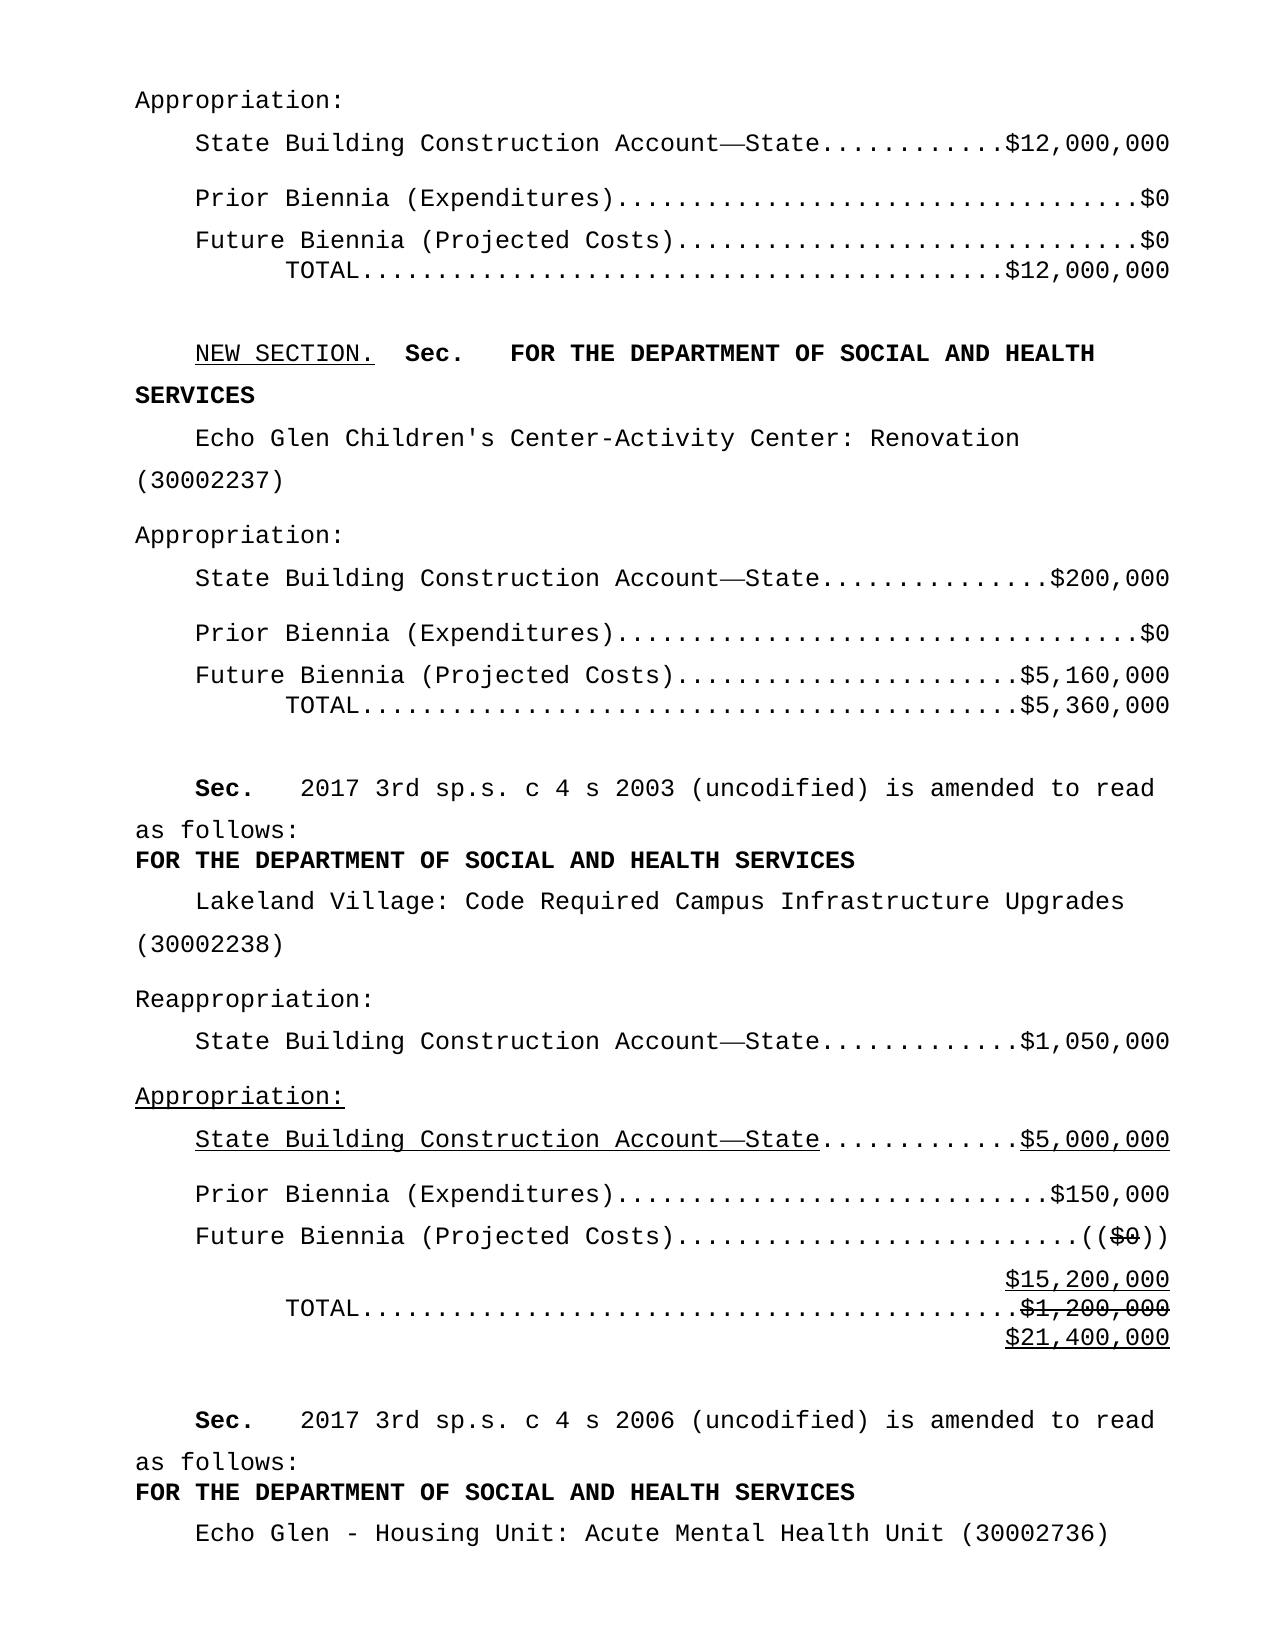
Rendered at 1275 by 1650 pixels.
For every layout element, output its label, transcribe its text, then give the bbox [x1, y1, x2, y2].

text Lakeland Village: Code Required Campus Infrastructure Upgrades (30002238) [135, 876, 1170, 961]
text Future Biennia (Projected Costs) $5,160,000 [135, 650, 1170, 692]
text Sec. 2017 3rd sp.s. c 4 s 2006 (uncodified) is amended to read as follows: [135, 1394, 1170, 1479]
text $21,400,000 [135, 1324, 1170, 1352]
text State Building Construction Account—State $5,000,000 [135, 1113, 1170, 1156]
text Sec. 2017 3rd sp.s. c 4 s 2003 (uncodified) is amended to read as follows: [135, 762, 1170, 847]
text Appropriation: [135, 510, 1170, 552]
text FOR THE DEPARTMENT OF SOCIAL AND HEALTH SERVICES [135, 847, 1170, 876]
text Reappropriation: [135, 973, 1170, 1016]
text TOTAL $12,000,000 [135, 257, 1170, 286]
text Prior Biennia (Expenditures) $0 [135, 607, 1170, 650]
text FOR THE DEPARTMENT OF SOCIAL AND HEALTH SERVICES [135, 1479, 1170, 1507]
text Echo Glen - Housing Unit: Acute Mental Health Unit (30002736) [135, 1507, 1170, 1550]
text Appropriation: [135, 1071, 1170, 1113]
text $15,200,000 [135, 1253, 1170, 1296]
text Prior Biennia (Expenditures) $150,000 [135, 1168, 1170, 1211]
text Prior Biennia (Expenditures) $0 [135, 172, 1170, 215]
text Echo Glen Children's Center-Activity Center: Renovation (30002237) [135, 412, 1170, 497]
text State Building Construction Account—State $12,000,000 [135, 117, 1170, 160]
text TOTAL $5,360,000 [135, 692, 1170, 721]
text TOTAL $1,200,000 [135, 1296, 1170, 1324]
text State Building Construction Account—State $1,050,000 [135, 1016, 1170, 1058]
text State Building Construction Account—State $200,000 [135, 552, 1170, 595]
text Future Biennia (Projected Costs) $0 [135, 215, 1170, 257]
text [135, 327, 1170, 412]
text Future Biennia (Projected Costs) (($0)) [135, 1211, 1170, 1253]
text Appropriation: [135, 75, 1170, 117]
